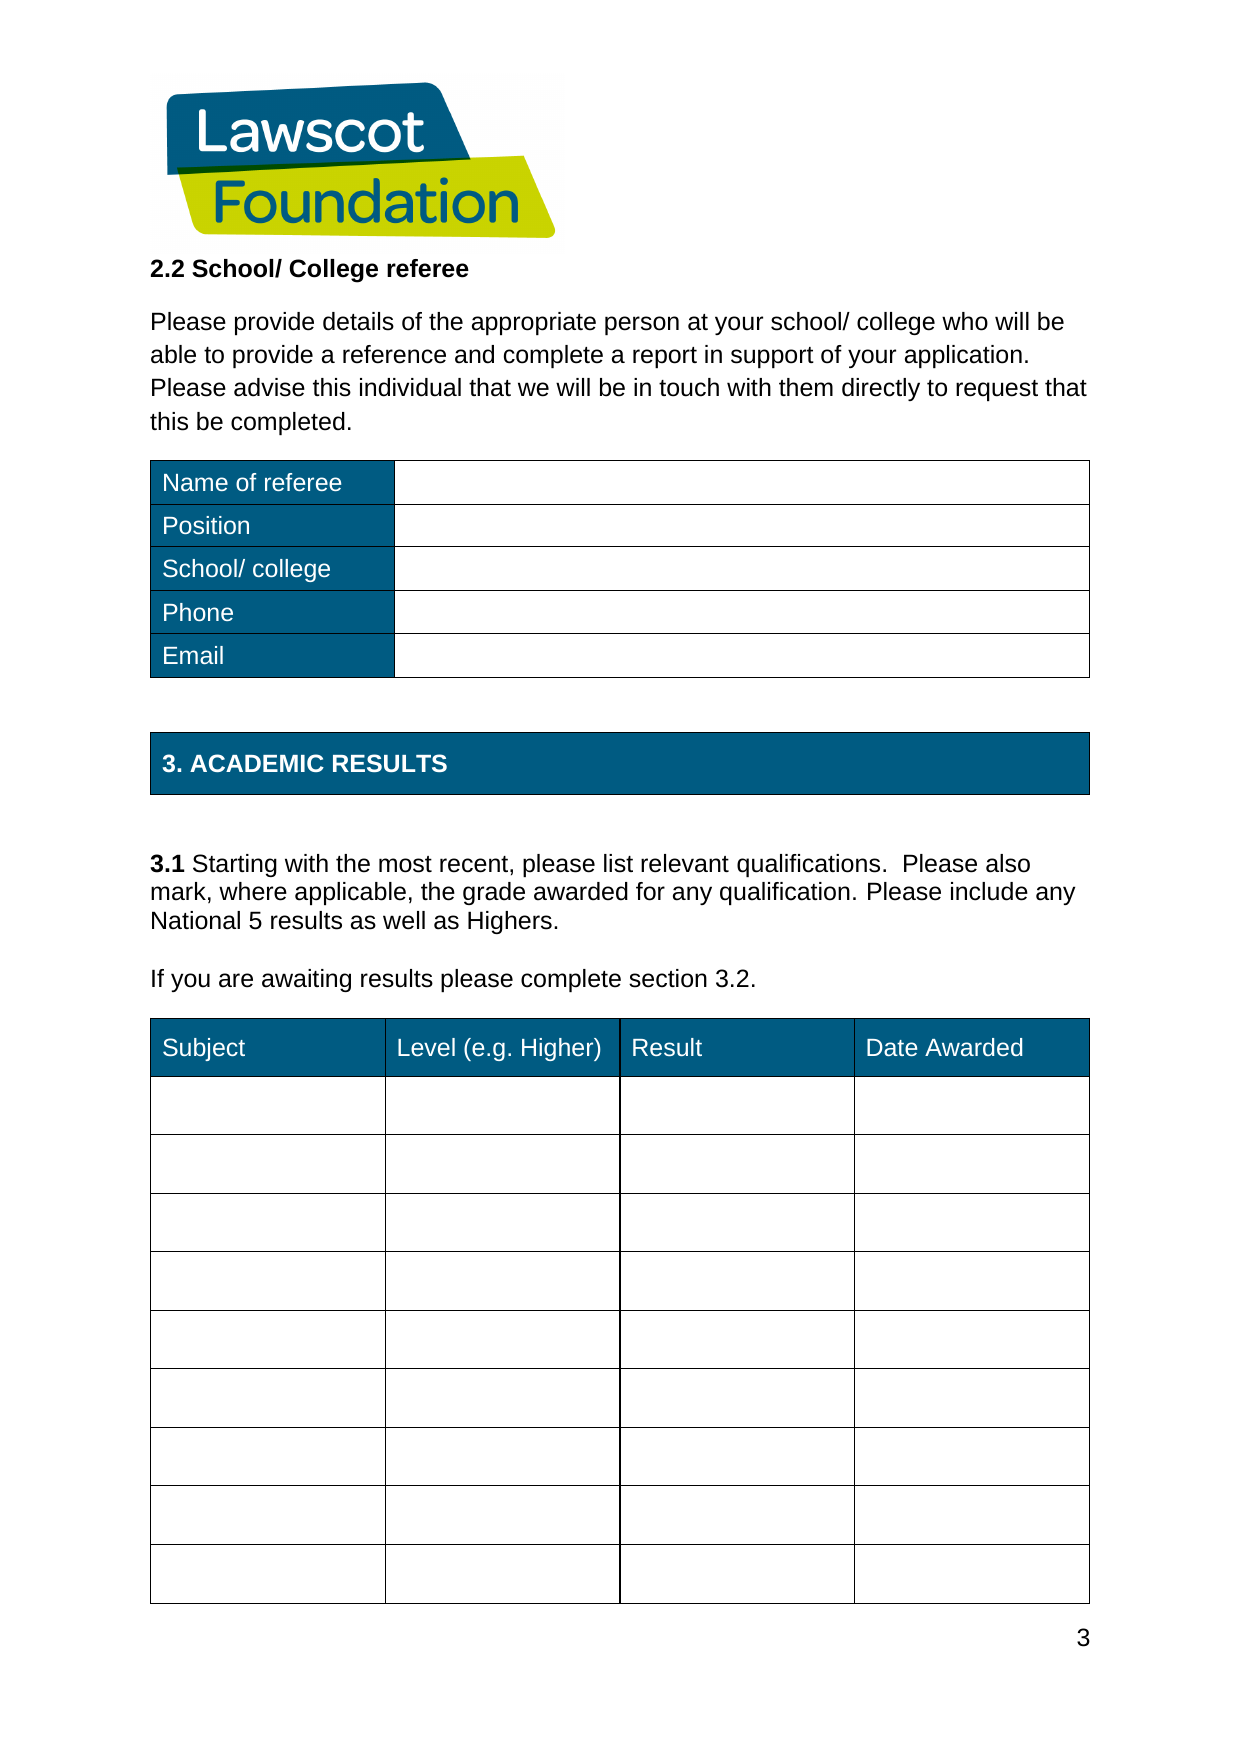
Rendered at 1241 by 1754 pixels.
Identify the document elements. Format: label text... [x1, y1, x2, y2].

table_cell [855, 1428, 1089, 1485]
table_cell [386, 1369, 619, 1427]
table_cell [151, 1135, 385, 1193]
text 2.2 School/ College referee [150, 253, 1090, 282]
table_cell [855, 1252, 1089, 1310]
table_cell [621, 1369, 854, 1427]
text If you are awaiting results please complete section 3.2. [150, 963, 1090, 992]
table_cell [151, 1311, 385, 1368]
table_header 3. ACADEMIC RESULTS [151, 733, 1089, 794]
table_cell Email [151, 634, 394, 677]
table_cell [855, 1545, 1089, 1602]
table_cell School/ college [151, 547, 394, 590]
table_cell [386, 1077, 619, 1134]
table_cell Position [151, 505, 394, 546]
table_cell [621, 1545, 854, 1602]
table_cell [621, 1077, 854, 1134]
table_cell [855, 1135, 1089, 1193]
table_header Name of referee [151, 461, 394, 504]
table_header [395, 461, 1089, 504]
table_cell [855, 1486, 1089, 1544]
table_cell [855, 1077, 1089, 1134]
table_cell [855, 1369, 1089, 1427]
table_cell [386, 1486, 619, 1544]
text Please provide details of the appropriate person at your school/ college who will be able to provide a reference and complete a report in support of your application. Please advise this individual that we will be in touch with them directly to request that this be completed. [150, 307, 1090, 435]
table_cell [151, 1194, 385, 1251]
table_cell [386, 1252, 619, 1310]
table_cell [621, 1428, 854, 1485]
table_cell Phone [151, 591, 394, 633]
table_cell [395, 505, 1089, 546]
table_cell [151, 1077, 385, 1134]
table_cell [151, 1369, 385, 1427]
table_header Result [621, 1019, 854, 1076]
table_cell [151, 1545, 385, 1602]
table_cell [621, 1252, 854, 1310]
table_cell [855, 1194, 1089, 1251]
table_header Level (e.g. Higher) [386, 1019, 619, 1076]
table_cell [386, 1428, 619, 1485]
table_cell [395, 634, 1089, 677]
table_cell [386, 1545, 619, 1602]
text 3.1 Starting with the most recent, please list relevant qualifications. Please also mark, where applicable, the grade awarded for any qualification. Please include any National 5 results as well as Highers. [150, 848, 1090, 935]
table_header Subject [151, 1019, 385, 1076]
table_cell [386, 1194, 619, 1251]
table_cell [621, 1135, 854, 1193]
table_cell [621, 1486, 854, 1544]
table_cell [855, 1311, 1089, 1368]
table_cell [151, 1486, 385, 1544]
table_cell [386, 1135, 619, 1193]
table_cell [151, 1252, 385, 1310]
table_cell [621, 1194, 854, 1251]
table_cell [386, 1311, 619, 1368]
picture [150, 73, 566, 254]
table_header Date Awarded [855, 1019, 1089, 1076]
table_cell [395, 591, 1089, 633]
table_cell [151, 1428, 385, 1485]
table_cell [621, 1311, 854, 1368]
table_cell [395, 547, 1089, 590]
